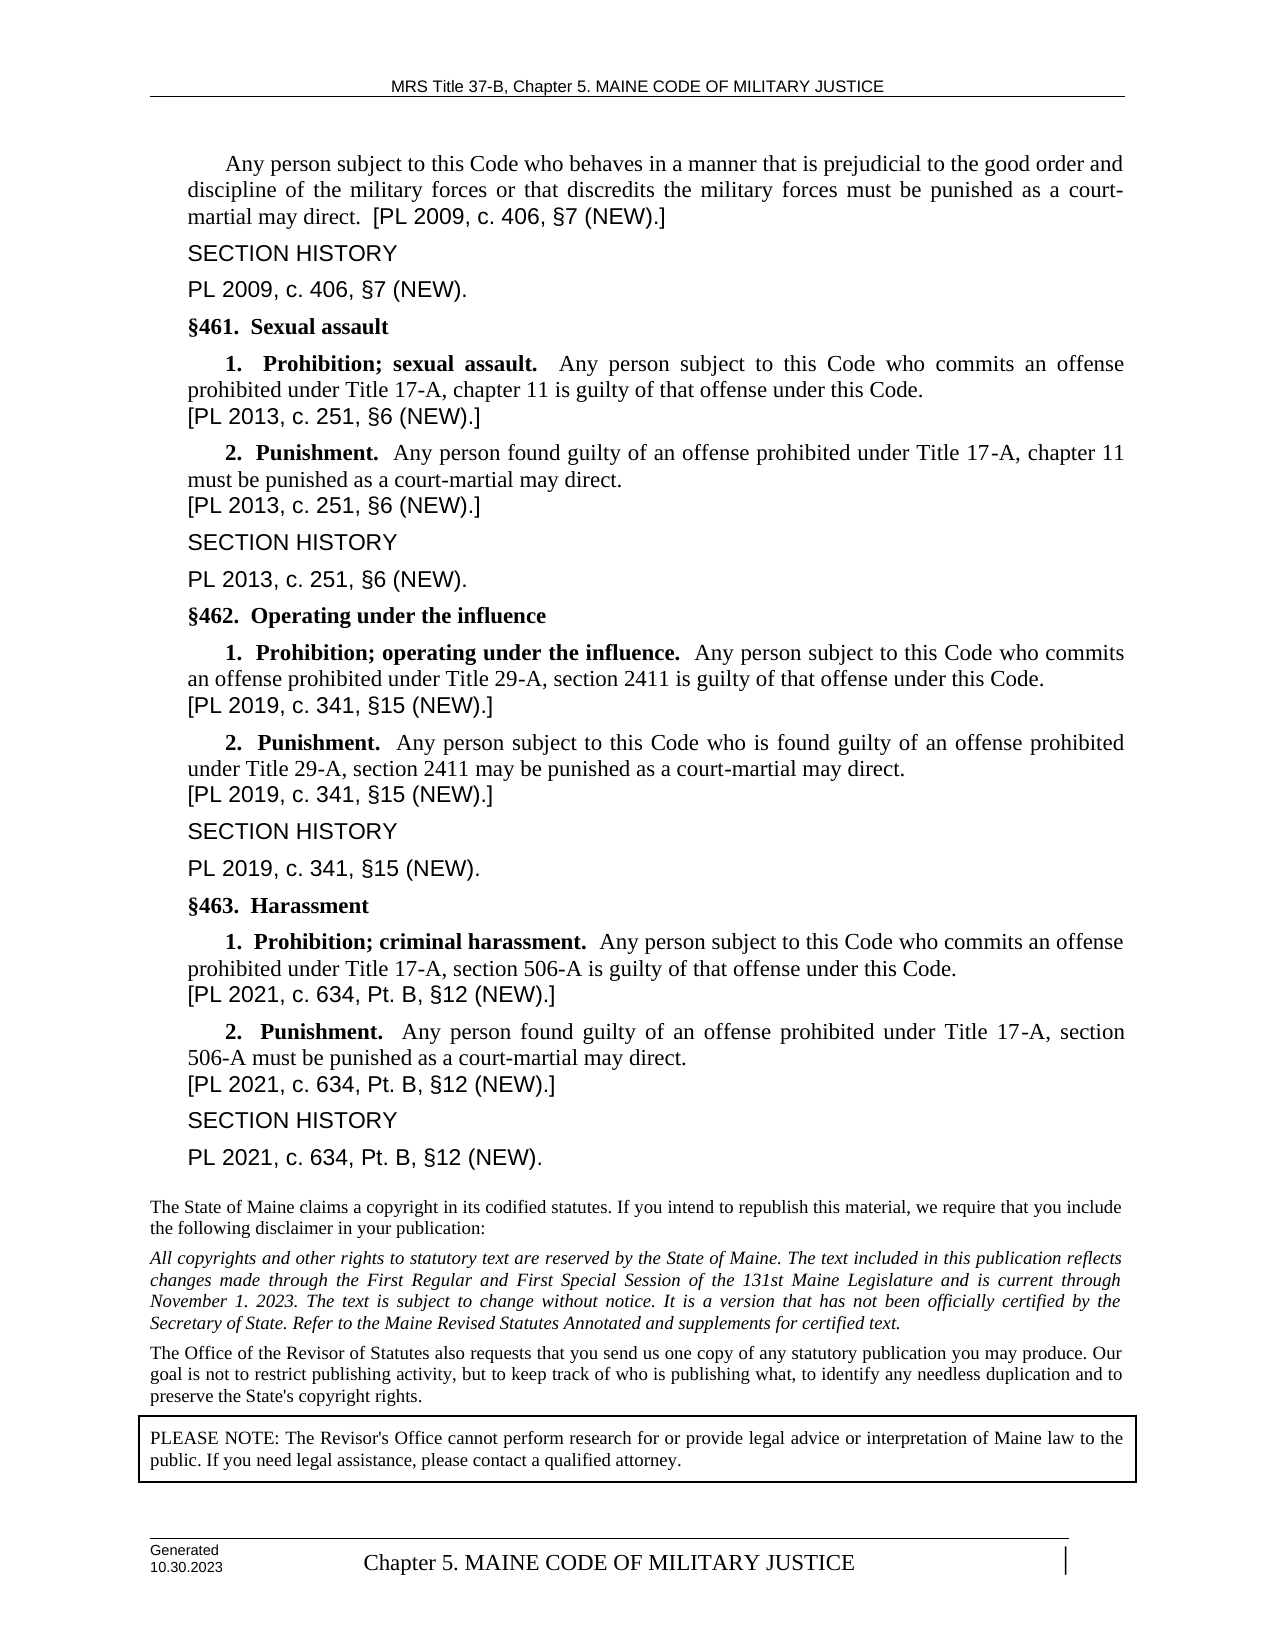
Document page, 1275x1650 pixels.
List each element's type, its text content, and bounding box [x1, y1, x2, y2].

text PL 2013, c. 251, §6 (NEW). [187, 566, 1125, 592]
text SECTION HISTORY [187, 818, 1125, 844]
text SECTION HISTORY [187, 1107, 1125, 1134]
text PL 2009, c. 406, §7 (NEW). [187, 276, 1125, 303]
text §461. Sexual assault [187, 313, 1125, 339]
text [PL 2021, c. 634, Pt. B, §12 (NEW).] [187, 1071, 1125, 1097]
text [PL 2019, c. 341, §15 (NEW).] [187, 781, 1125, 808]
text 2. Punishment. Any person found guilty of an offense prohibited under Title 17‑A, chapter 11 must be punished as a court-martial may direct. [187, 439, 1125, 492]
text PLEASE NOTE: The Revisor's Office cannot perform research for or provide legal advice or interpretation of Maine law to the public. If you need legal assistance, please contact a qualified attorney. [140, 1417, 1135, 1481]
text 2. Punishment. Any person subject to this Code who is found guilty of an offense prohibited under Title 29‑A, section 2411 may be punished as a court‑martial may direct. [187, 729, 1125, 781]
text Any person subject to this Code who behaves in a manner that is prejudicial to the good order and discipline of the military forces or that discredits the military forces must be punished as a court-martial may direct. [PL 2009, c. 406, §7 (NEW).] [187, 150, 1125, 229]
text 1. Prohibition; criminal harassment. Any person subject to this Code who commits an offense prohibited under Title 17‑A, section 506‑A is guilty of that offense under this Code. [187, 928, 1125, 981]
text §463. Harassment [187, 892, 1125, 918]
text 1. Prohibition; sexual assault. Any person subject to this Code who commits an offense prohibited under Title 17‑A, chapter 11 is guilty of that offense under this Code. [187, 350, 1125, 403]
text [PL 2019, c. 341, §15 (NEW).] [187, 692, 1125, 718]
text SECTION HISTORY [187, 239, 1125, 266]
text [PL 2021, c. 634, Pt. B, §12 (NEW).] [187, 981, 1125, 1007]
text [PL 2013, c. 251, §6 (NEW).] [187, 492, 1125, 518]
text All copyrights and other rights to statutory text are reserved by the State of Maine. The text included in this publication reflects changes made through the First Regular and First Special Session of the 131st Maine Legislature and is current through November 1. 2023 . The text is subject to change without notice. It is a version that has not been officially certified by the Secretary of State. Refer to the Maine Revised Statutes Annotated and supplements for certified text. [150, 1247, 1125, 1333]
text 1. Prohibition; operating under the influence. Any person subject to this Code who commits an offense prohibited under Title 29‑A, section 2411 is guilty of that offense under this Code. [187, 639, 1125, 692]
text [PL 2013, c. 251, §6 (NEW).] [187, 403, 1125, 429]
text 2. Punishment. Any person found guilty of an offense prohibited under Title 17‑A, section 506‑A must be punished as a court-martial may direct. [187, 1018, 1125, 1071]
text SECTION HISTORY [187, 529, 1125, 555]
text PL 2021, c. 634, Pt. B, §12 (NEW). [187, 1144, 1125, 1171]
text §462. Operating under the influence [187, 602, 1125, 629]
text PL 2019, c. 341, §15 (NEW). [187, 855, 1125, 881]
text The State of Maine claims a copyright in its codified statutes. If you intend to republish this material, we require that you include the following disclaimer in your publication: [150, 1196, 1125, 1239]
text The Office of the Revisor of Statutes also requests that you send us one copy of any statutory publication you may produce. Our goal is not to restrict publishing activity, but to keep track of who is publishing what, to identify any needless duplication and to preserve the State's copyright rights. [150, 1342, 1125, 1406]
